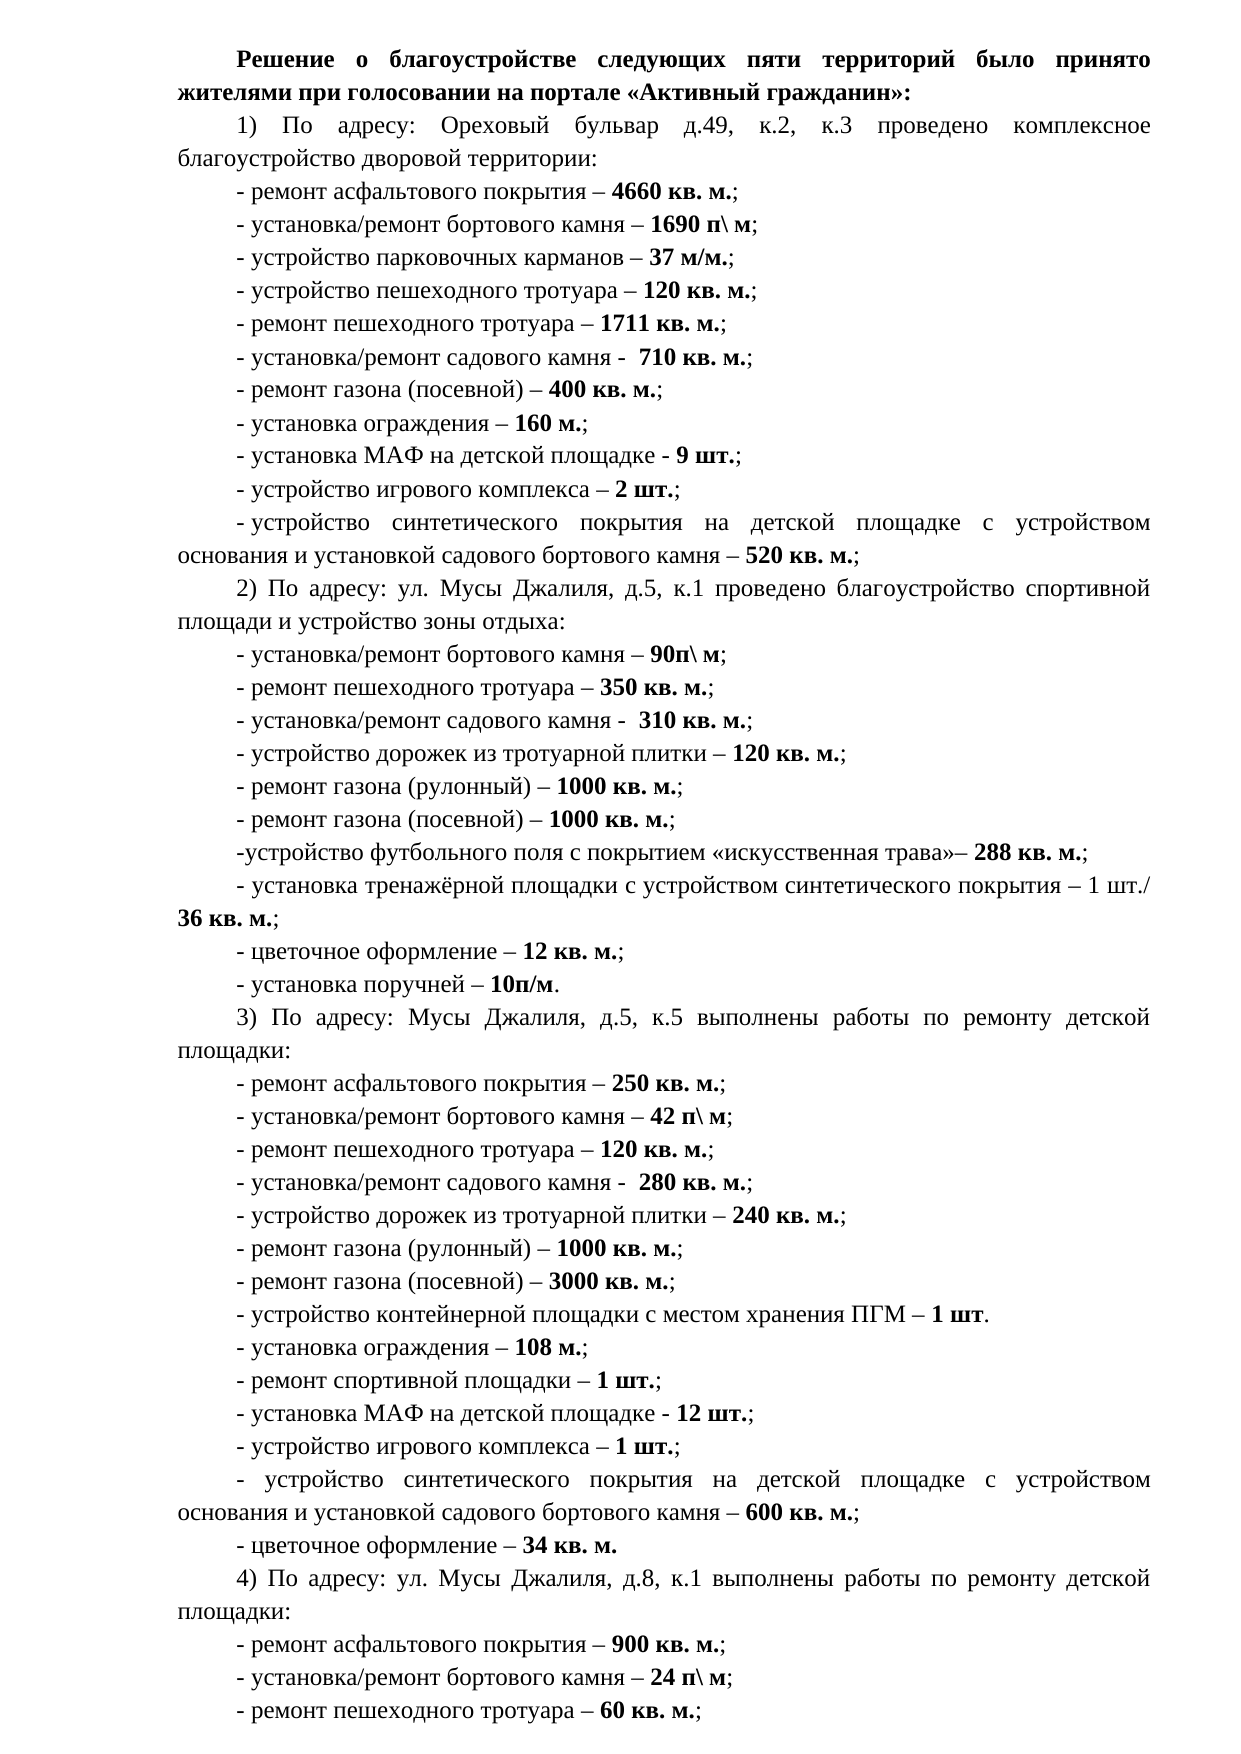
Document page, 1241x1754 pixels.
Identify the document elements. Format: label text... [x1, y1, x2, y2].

text Решение о благоустройстве следующих пяти территорий было принято жителями при голосовании на портале «Активный гражданин»: [177, 44, 1152, 106]
text - ремонт асфальтового покрытия – 900 кв. м.; [177, 1629, 1152, 1658]
text - установка/ремонт бортового камня – 90п\ м; [177, 639, 1152, 667]
text - устройство синтетического покрытия на детской площадке с устройством основания и установкой садового бортового камня – 520 кв. м.; [177, 507, 1152, 568]
text - устройство парковочных карманов – 37 м/м.; [177, 242, 1152, 271]
text - ремонт газона (посевной) – 400 кв. м.; [177, 374, 1152, 403]
text - установка ограждения – 160 м.; [177, 408, 1152, 436]
text -устройство футбольного поля с покрытием «искусственная трава»– 288 кв. м.; [177, 837, 1152, 866]
text 2) По адресу: ул. Мусы Джалиля, д.5, к.1 проведено благоустройство спортивной площади и устройство зоны отдыха: [177, 573, 1152, 634]
text 3) По адресу: Мусы Джалиля, д.5, к.5 выполнены работы по ремонту детской площадки: [177, 1002, 1152, 1064]
text - цветочное оформление – 12 кв. м.; [177, 936, 1152, 965]
text 4) По адресу: ул. Мусы Джалиля, д.8, к.1 выполнены работы по ремонту детской площадки: [177, 1563, 1152, 1625]
text - ремонт пешеходного тротуара – 120 кв. м.; [177, 1134, 1152, 1163]
text - устройство синтетического покрытия на детской площадке с устройством основания и установкой садового бортового камня – 600 кв. м.; [177, 1464, 1152, 1526]
text - установка ограждения – 108 м.; [177, 1332, 1152, 1361]
text - установка/ремонт бортового камня – 42 п\ м; [177, 1101, 1152, 1130]
text - устройство игрового комплекса – 2 шт.; [177, 474, 1152, 502]
text - ремонт асфальтового покрытия – 4660 кв. м.; [177, 176, 1152, 205]
text - цветочное оформление – 34 кв. м. [177, 1530, 1152, 1559]
text - ремонт пешеходного тротуара – 350 кв. м.; [177, 672, 1152, 701]
text - установка/ремонт бортового камня – 1690 п\ м; [177, 209, 1152, 238]
text - ремонт газона (посевной) – 3000 кв. м.; [177, 1266, 1152, 1295]
text - ремонт газона (рулонный) – 1000 кв. м.; [177, 771, 1152, 799]
text - установка поручней – 10п/м. [177, 969, 1152, 998]
text - ремонт асфальтового покрытия – 250 кв. м.; [177, 1068, 1152, 1097]
text - устройство дорожек из тротуарной плитки – 240 кв. м.; [177, 1200, 1152, 1229]
text - установка МАФ на детской площадке - 9 шт.; [177, 441, 1152, 469]
text 1) По адресу: Ореховый бульвар д.49, к.2, к.3 проведено комплексное благоустройство дворовой территории: [177, 110, 1152, 172]
text - установка/ремонт бортового камня – 24 п\ м; [177, 1662, 1152, 1691]
text - ремонт газона (посевной) – 1000 кв. м.; [177, 804, 1152, 833]
text - установка/ремонт садового камня - 280 кв. м.; [177, 1167, 1152, 1196]
text - устройство пешеходного тротуара – 120 кв. м.; [177, 276, 1152, 304]
text - устройство дорожек из тротуарной плитки – 120 кв. м.; [177, 738, 1152, 767]
text - установка МАФ на детской площадке - 12 шт.; [177, 1398, 1152, 1427]
text - установка/ремонт садового камня - 310 кв. м.; [177, 705, 1152, 733]
text - устройство игрового комплекса – 1 шт.; [177, 1431, 1152, 1460]
text - ремонт спортивной площадки – 1 шт.; [177, 1365, 1152, 1394]
text - устройство контейнерной площадки с местом хранения ПГМ – 1 шт. [177, 1299, 1152, 1328]
text - установка тренажёрной площадки с устройством синтетического покрытия – 1 шт./ 36 кв. м.; [177, 870, 1152, 932]
text - ремонт пешеходного тротуара – 1711 кв. м.; [177, 308, 1152, 337]
text - ремонт пешеходного тротуара – 60 кв. м.; [177, 1695, 1152, 1724]
text - ремонт газона (рулонный) – 1000 кв. м.; [177, 1233, 1152, 1262]
text - установка/ремонт садового камня - 710 кв. м.; [177, 342, 1152, 370]
